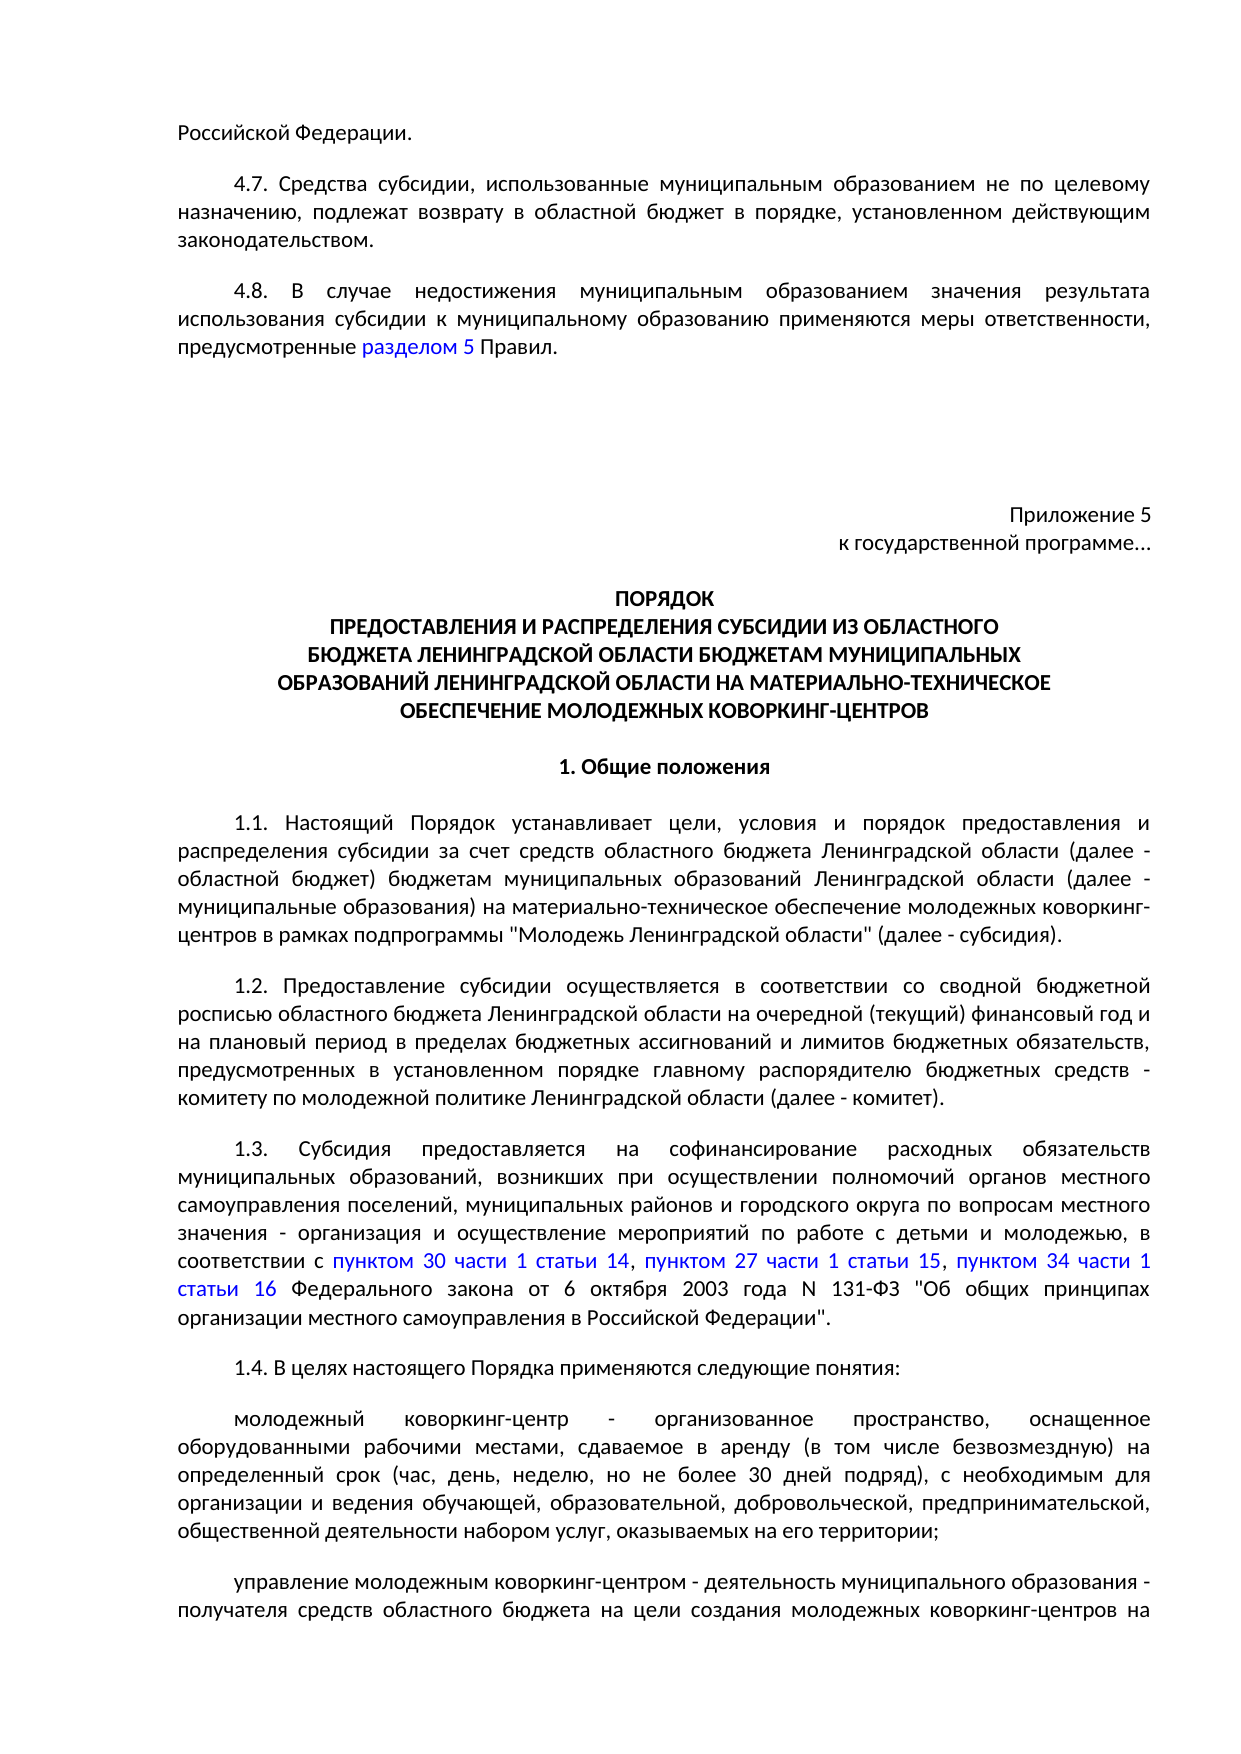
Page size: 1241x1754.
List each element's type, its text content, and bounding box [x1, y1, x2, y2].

title ПРЕДОСТАВЛЕНИЯ И РАСПРЕДЕЛЕНИЯ СУБСИДИИ ИЗ ОБЛАСТНОГО [177, 612, 1152, 640]
text к государственной программе... [177, 528, 1152, 556]
text 4.7. Средства субсидии, использованные муниципальным образованием не по целевому назначению, подлежат возврату в областной бюджет в порядке, установленном действующим законодательством. [177, 169, 1152, 253]
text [177, 1567, 1152, 1623]
text молодежный коворкинг-центр - организованное пространство, оснащенное оборудованными рабочими местами, сдаваемое в аренду (в том числе безвозмездную) на определенный срок (час, день, неделю, но не более 30 дней подряд), с необходимым для организации и ведения обучающей, образовательной, добровольческой, предпринимательской, общественной деятельности набором услуг, оказываемых на его территории; [177, 1404, 1152, 1544]
text 1.4. В целях настоящего Порядка применяются следующие понятия: [177, 1353, 1152, 1382]
title ОБЕСПЕЧЕНИЕ МОЛОДЕЖНЫХ КОВОРКИНГ-ЦЕНТРОВ [177, 696, 1152, 724]
title БЮДЖЕТА ЛЕНИНГРАДСКОЙ ОБЛАСТИ БЮДЖЕТАМ МУНИЦИПАЛЬНЫХ [177, 640, 1152, 668]
title 1. Общие положения [177, 752, 1152, 780]
title ОБРАЗОВАНИЙ ЛЕНИНГРАДСКОЙ ОБЛАСТИ НА МАТЕРИАЛЬНО-ТЕХНИЧЕСКОЕ [177, 668, 1152, 696]
text Приложение 5 [177, 500, 1152, 528]
text 1.3. Субсидия предоставляется на софинансирование расходных обязательств муниципальных образований, возникших при осуществлении полномочий органов местного самоуправления поселений, муниципальных районов и городского округа по вопросам местного значения - организация и осуществление мероприятий по работе с детьми и молодежью, в соответствии с пунктом 30 части 1 статьи 14, пунктом 27 части 1 статьи 15, пунктом 34 части 1 статьи 16 Федерального закона от 6 октября 2003 года N 131-ФЗ "Об общих принципах организации местного самоуправления в Российской Федерации". [177, 1134, 1152, 1331]
text 1.1. Настоящий Порядок устанавливает цели, условия и порядок предоставления и распределения субсидии за счет средств областного бюджета Ленинградской области (далее - областной бюджет) бюджетам муниципальных образований Ленинградской области (далее - муниципальные образования) на материально-техническое обеспечение молодежных коворкинг-центров в рамках подпрограммы "Молодежь Ленинградской области" (далее - субсидия). [177, 808, 1152, 948]
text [177, 118, 1152, 146]
text 4.8. В случае недостижения муниципальным образованием значения результата использования субсидии к муниципальному образованию применяются меры ответственности, предусмотренные разделом 5 Правил. [177, 276, 1152, 360]
title ПОРЯДОК [177, 584, 1152, 612]
text 1.2. Предоставление субсидии осуществляется в соответствии со сводной бюджетной росписью областного бюджета Ленинградской области на очередной (текущий) финансовый год и на плановый период в пределах бюджетных ассигнований и лимитов бюджетных обязательств, предусмотренных в установленном порядке главному распорядителю бюджетных средств - комитету по молодежной политике Ленинградской области (далее - комитет). [177, 971, 1152, 1112]
